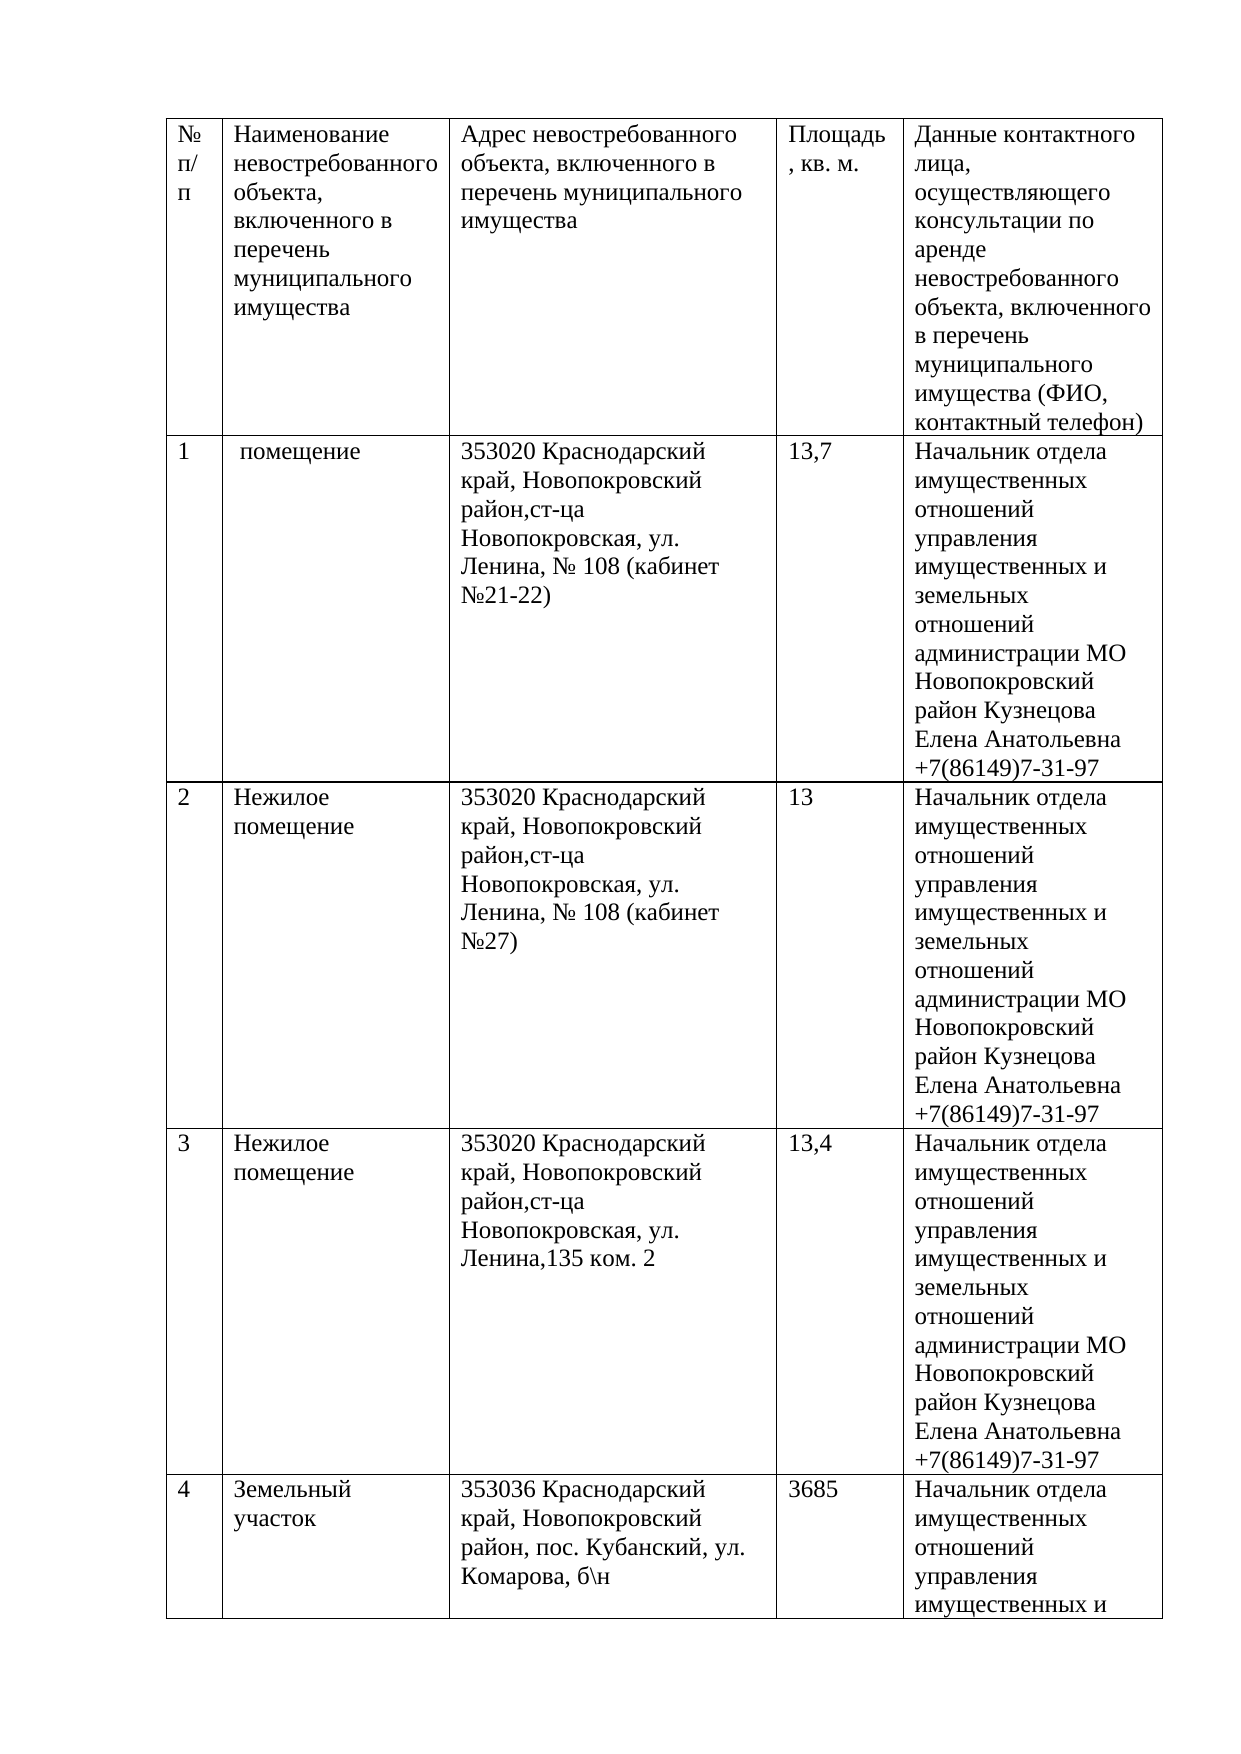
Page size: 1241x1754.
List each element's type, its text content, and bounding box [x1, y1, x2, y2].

table_cell помещение [223, 436, 449, 781]
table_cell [904, 1475, 1162, 1618]
table_cell 13 [777, 783, 903, 1127]
table_cell 3 [167, 1129, 222, 1473]
table_header № п/п [167, 119, 222, 435]
table_cell 4 [167, 1475, 222, 1618]
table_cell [450, 1475, 776, 1618]
table_cell 3685 [777, 1475, 903, 1618]
table_header Адрес невостребованного объекта, включенного в перечень муниципального имущества [450, 119, 776, 435]
table_header Площадь, кв. м. [777, 119, 903, 435]
table_cell Земельный участок [223, 1475, 449, 1618]
table_cell 353020 Краснодарский край, Новопокровский район,ст-ца Новопокровская, ул. Ленина, № 108 (кабинет №27) [450, 783, 776, 1127]
table_cell 353020 Краснодарский край, Новопокровский район,ст-ца Новопокровская, ул. Ленина,135 ком. 2 [450, 1129, 776, 1473]
table_cell 353020 Краснодарский край, Новопокровский район,ст-ца Новопокровская, ул. Ленина, № 108 (кабинет №21-22) [450, 436, 776, 781]
table_cell Нежилое помещение [223, 1129, 449, 1473]
table_cell 13,4 [777, 1129, 903, 1473]
table_cell 13,7 [777, 436, 903, 781]
table_cell 2 [167, 783, 222, 1127]
table_header Данные контактного лица, осуществляющего консультации по аренде невостребованного объекта, включенного в перечень муниципального имущества (ФИО, контактный телефон) [904, 119, 1162, 435]
table_cell Нежилое помещение [223, 783, 449, 1127]
table_cell 1 [167, 436, 222, 781]
table_header Наименование невостребованного объекта, включенного в перечень муниципального имущества [223, 119, 449, 435]
